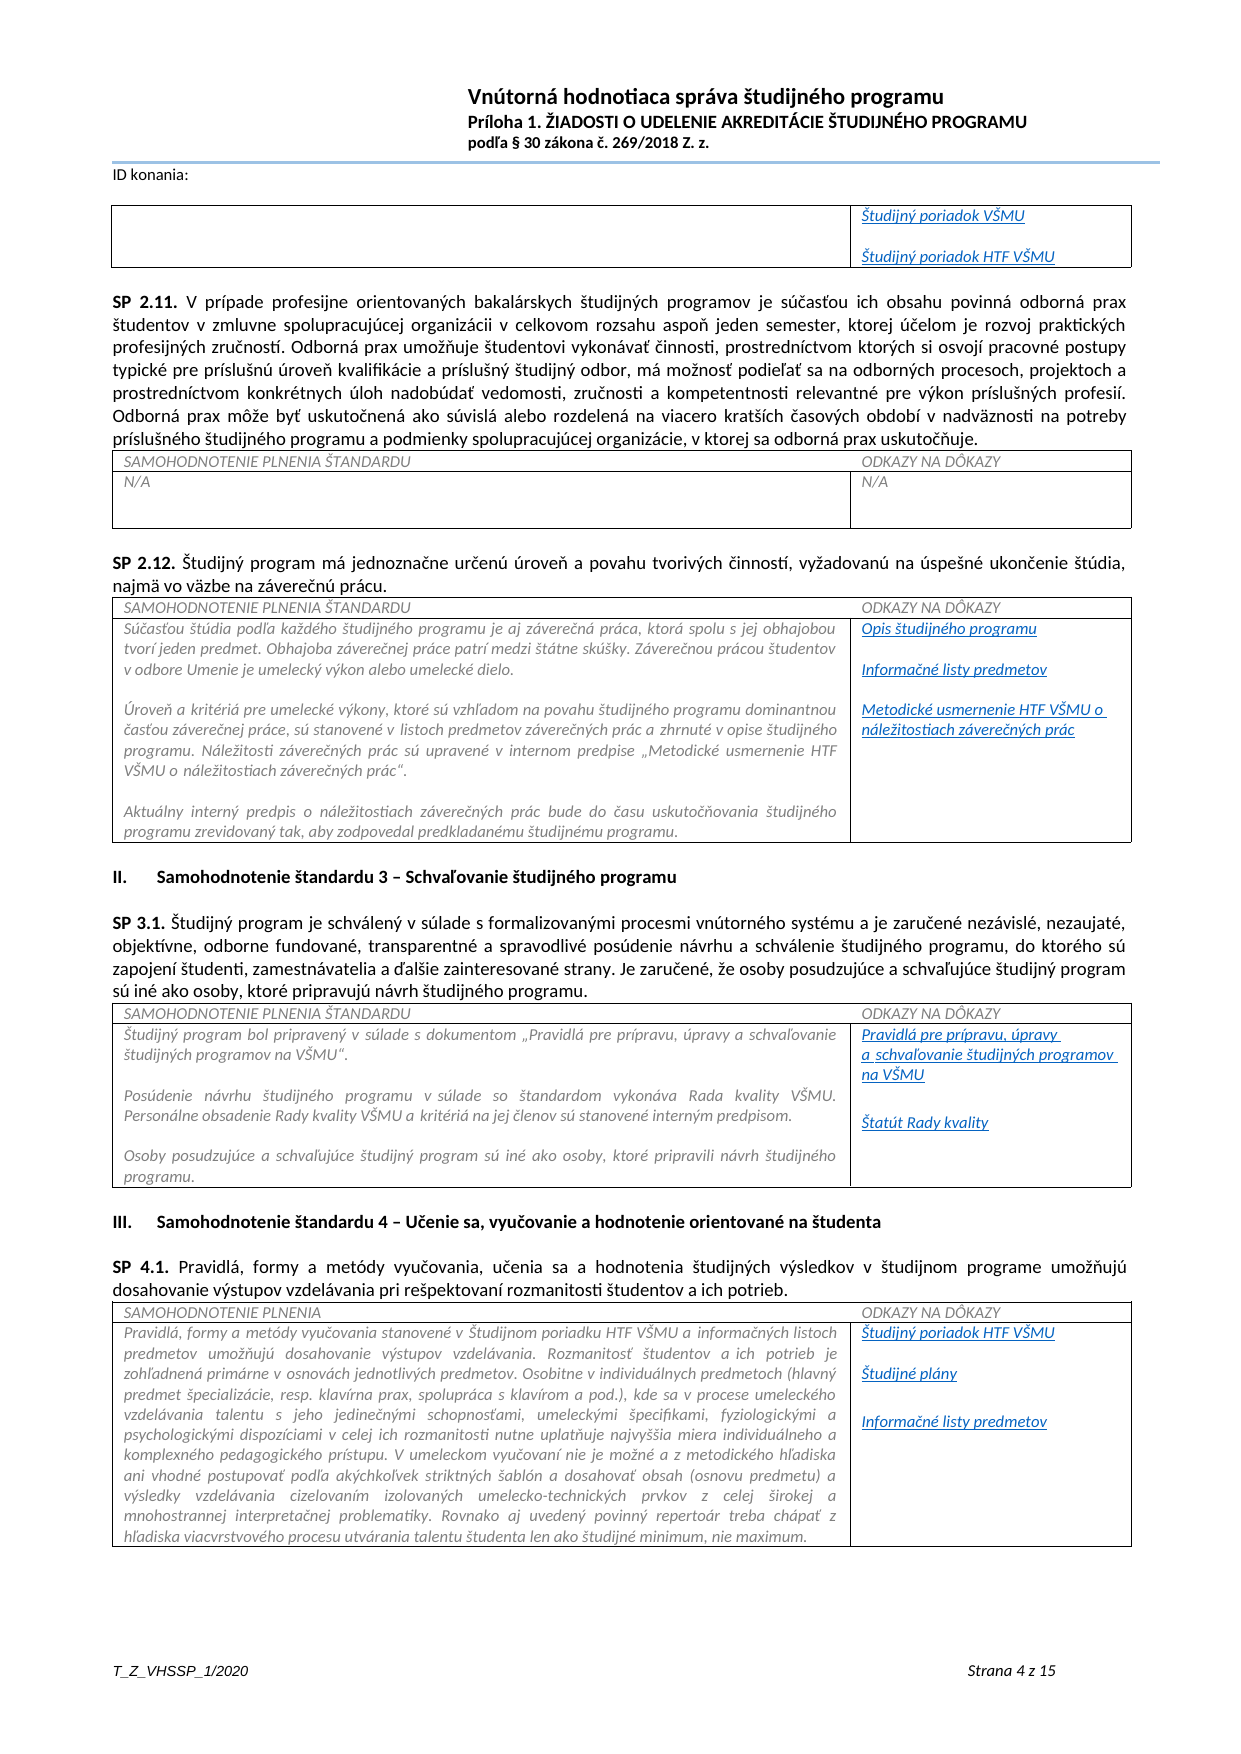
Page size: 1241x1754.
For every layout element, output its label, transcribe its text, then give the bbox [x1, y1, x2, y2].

text SP 3.1. Študijný program je schválený v súlade s formalizovanými procesmi vnútorného systému a je zaručené nezávislé, nezaujaté, objektívne, odborne fundované, transparentné a spravodlivé posúdenie návrhu a schválenie študijného programu, do ktorého sú zapojení študenti, zamestnávatelia a ďalšie zainteresované strany. Je zaručené, že osoby posudzujúce a schvaľujúce študijný program sú iné ako osoby, ktoré pripravujú návrh študijného programu. [112, 911, 1128, 1002]
table_header Samohodnotenie plnenia štandardu [113, 451, 850, 471]
table_header Samohodnotenie plnenia štandardu [113, 1004, 850, 1023]
table_cell Súčasťou štúdia podľa každého študijného programu je aj záverečná práca, ktorá spolu s jej obhajobou tvorí jeden predmet. Obhajoba záverečnej práce patrí medzi štátne skúšky. Záverečnou prácou študentov v odbore Umenie je umelecký výkon alebo umelecké dielo. Úroveň a kritériá pre umelecké výkony, ktoré sú vzhľadom na povahu študijného programu dominantnou časťou záverečnej práce, sú stanovené v listoch predmetov záverečných prác a zhrnuté v opise študijného programu. Náležitosti záverečných prác sú upravené v internom predpise „Metodické usmernenie HTF VŠMU o náležitostiach záverečných prác“. Aktuálny interný predpis o náležitostiach záverečných prác bude do času uskutočňovania študijného programu zrevidovaný tak, aby zodpovedal predkladanému študijnému programu. [113, 619, 850, 842]
table_header Odkazy na dôkazy [850, 598, 1131, 618]
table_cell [851, 206, 1131, 266]
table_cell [112, 206, 850, 266]
table_header Odkazy na dôkazy [850, 1004, 1131, 1023]
table_cell N/A [851, 472, 1131, 527]
table_cell Pravidlá pre prípravu, úpravy a schvaľovanie študijných programov na VŠMU Štatút Rady kvality [851, 1024, 1131, 1186]
text SP 4.1. Pravidlá, formy a metódy vyučovania, učenia sa a hodnotenia študijných výsledkov v študijnom programe umožňujú dosahovanie výstupov vzdelávania pri rešpektovaní rozmanitosti študentov a ich potrieb. [112, 1256, 1128, 1301]
table_cell N/A [113, 472, 850, 527]
text SP 2.11. V prípade profesijne orientovaných bakalárskych študijných programov je súčasťou ich obsahu povinná odborná prax študentov v zmluvne spolupracujúcej organizácii v celkovom rozsahu aspoň jeden semester, ktorej účelom je rozvoj praktických profesijných zručností. Odborná prax umožňuje študentovi vykonávať činnosti, prostredníctvom ktorých si osvojí pracovné postupy typické pre príslušnú úroveň kvalifikácie a príslušný študijný odbor, má možnosť podieľať sa na odborných procesoch, projektoch a prostredníctvom konkrétnych úloh nadobúdať vedomosti, zručnosti a kompetentnosti relevantné pre výkon príslušných profesií. Odborná prax môže byť uskutočnená ako súvislá alebo rozdelená na viacero kratších časových období v nadväznosti na potreby príslušného študijného programu a podmienky spolupracujúcej organizácie, v ktorej sa odborná prax uskutočňuje. [112, 290, 1128, 450]
table_cell Študijný poriadok HTF VŠMU Študijné plány Informačné listy predmetov [851, 1323, 1131, 1546]
table_header Samohodnotenie plnenia [113, 1303, 850, 1322]
table_cell Pravidlá, formy a metódy vyučovania stanovené v Študijnom poriadku HTF VŠMU a informačných listoch predmetov umožňujú dosahovanie výstupov vzdelávania. Rozmanitosť študentov a ich potrieb je zohľadnená primárne v osnovách jednotlivých predmetov. Osobitne v individuálnych predmetoch (hlavný predmet špecializácie, resp. klavírna prax, spolupráca s klavírom a pod.), kde sa v procese umeleckého vzdelávania talentu s jeho jedinečnými schopnosťami, umeleckými špecifikami, fyziologickými a psychologickými dispozíciami v celej ich rozmanitosti nutne uplatňuje najvyššia miera individuálneho a komplexného pedagogického prístupu. V umeleckom vyučovaní nie je možné a z metodického hľadiska ani vhodné postupovať podľa akýchkoľvek striktných šablón a dosahovať obsah (osnovu predmetu) a výsledky vzdelávania cizelovaním izolovaných umelecko-technických prvkov z celej širokej a mnohostrannej interpretačnej problematiky. Rovnako aj uvedený povinný repertoár treba chápať z hľadiska viacvrstvového procesu utvárania talentu študenta len ako študijné minimum, nie maximum. [113, 1323, 850, 1546]
table_header Odkazy na dôkazy [850, 1303, 1131, 1322]
table_header Odkazy na dôkazy [850, 451, 1131, 471]
table_cell Študijný program bol pripravený v súlade s dokumentom „Pravidlá pre prípravu, úpravy a schvaľovanie študijných programov na VŠMU“. Posúdenie návrhu študijného programu v súlade so štandardom vykonáva Rada kvality VŠMU. Personálne obsadenie Rady kvality VŠMU a kritériá na jej členov sú stanovené interným predpisom. Osoby posudzujúce a schvaľujúce študijný program sú iné ako osoby, ktoré pripravili návrh študijného programu. [113, 1024, 850, 1186]
text SP 2.12. Študijný program má jednoznačne určenú úroveň a povahu tvorivých činností, vyžadovanú na úspešné ukončenie štúdia, najmä vo väzbe na záverečnú prácu. [112, 551, 1128, 597]
list Samohodnotenie štandardu 4 – Učenie sa, vyučovanie a hodnotenie orientované na študenta [112, 1210, 1128, 1233]
table_header Samohodnotenie plnenia štandardu [113, 598, 850, 618]
list Samohodnotenie štandardu 3 – Schvaľovanie študijného programu [112, 865, 1128, 888]
table_cell Opis študijného programu Informačné listy predmetov Metodické usmernenie HTF VŠMU o náležitostiach záverečných prác [851, 619, 1131, 842]
